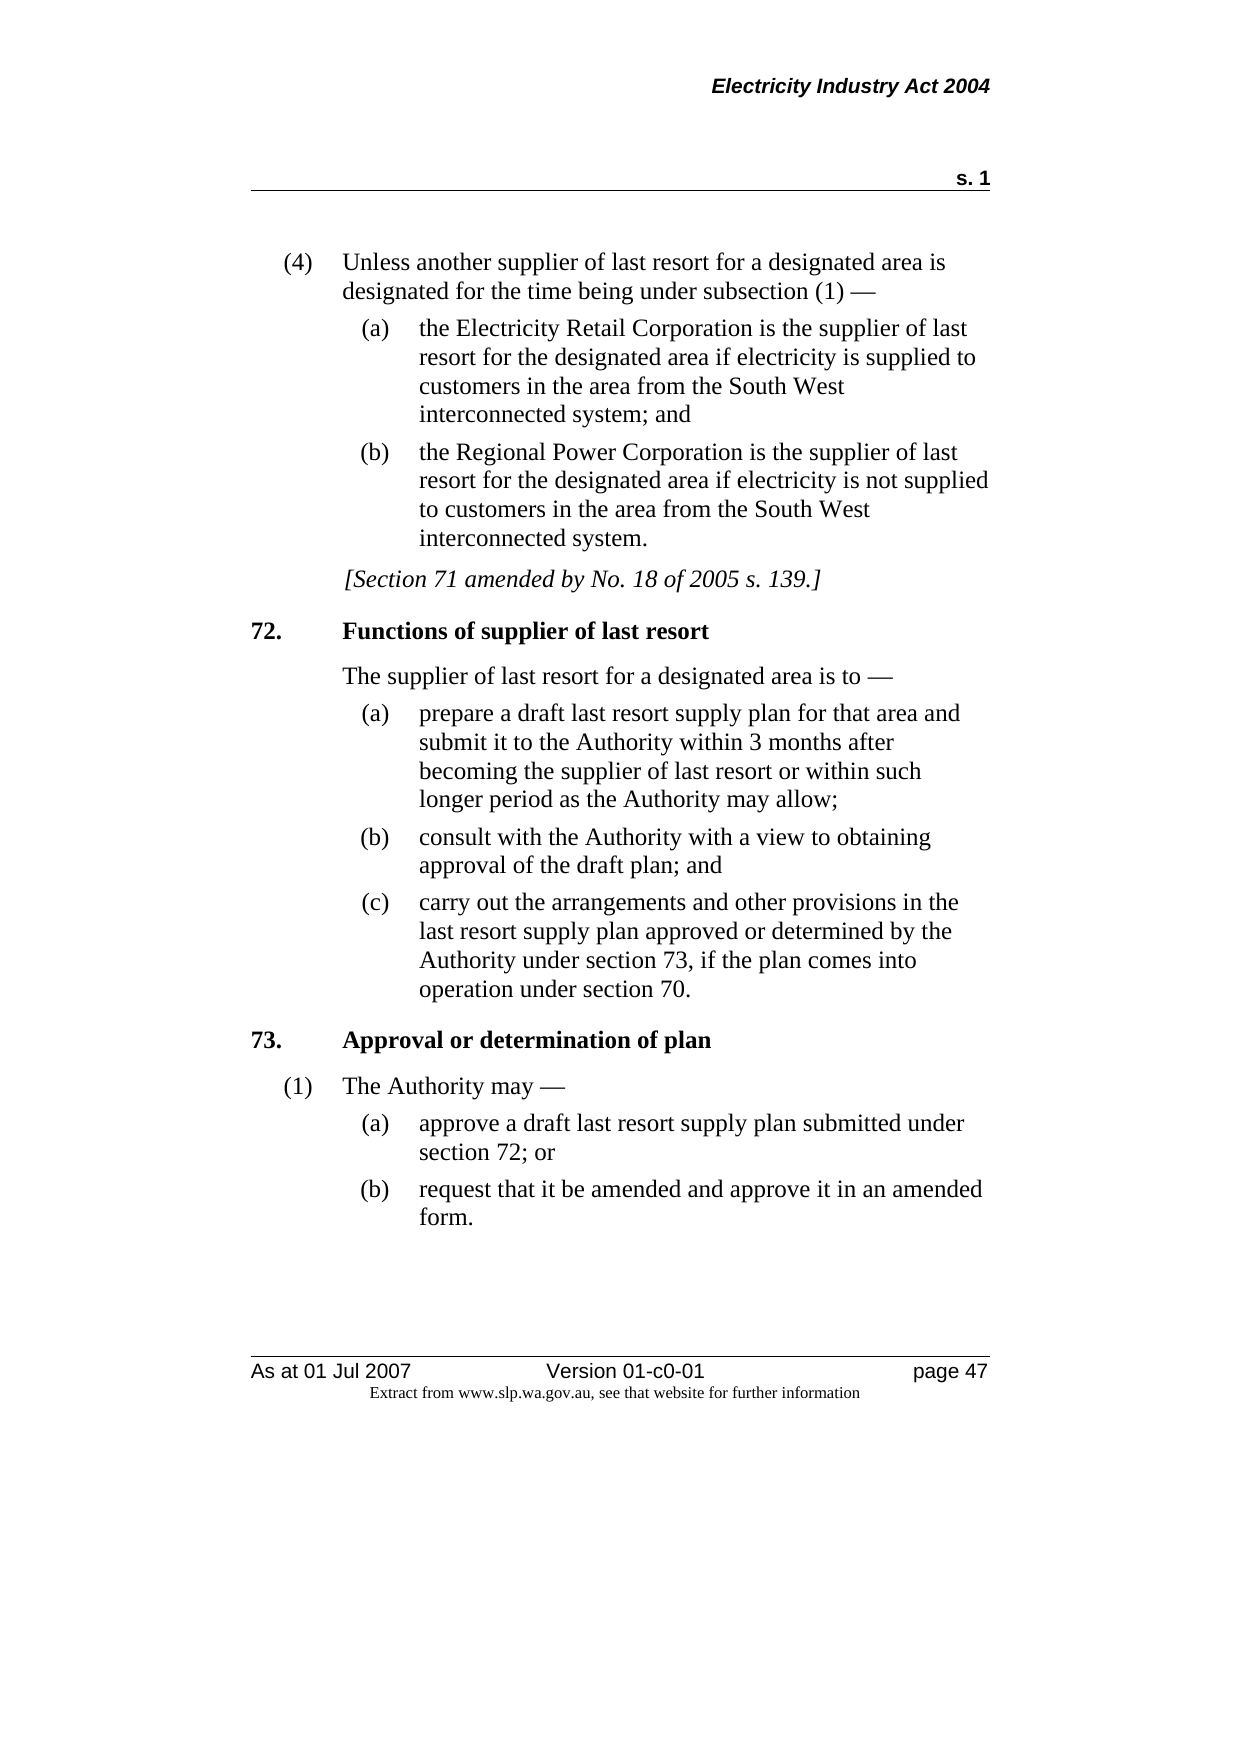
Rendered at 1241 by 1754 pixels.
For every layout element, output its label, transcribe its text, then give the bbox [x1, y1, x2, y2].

subtitle 73. Approval or determination of plan [251, 1025, 990, 1054]
text [Section 71 amended by No. 18 of 2005 s. 139.] [251, 564, 990, 593]
text (a) approve a draft last resort supply plan submitted under section 72; or [251, 1108, 990, 1165]
text (b) the Regional Power Corporation is the supplier of last resort for the designated area if electricity is not supplied to customers in the area from the South West interconnected system. [251, 437, 990, 552]
text (b) consult with the Authority with a view to obtaining approval of the draft plan; and [251, 822, 990, 879]
text (4) Unless another supplier of last resort for a designated area is designated for the time being under subsection (1) — [251, 247, 990, 305]
text (c) carry out the arrangements and other provisions in the last resort supply plan approved or determined by the Authority under section 73, if the plan comes into operation under section 70. [251, 887, 990, 1002]
text (a) prepare a draft last resort supply plan for that area and submit it to the Authority within 3 months after becoming the supplier of last resort or within such longer period as the Authority may allow; [251, 698, 990, 813]
text (b) request that it be amended and approve it in an amended form. [251, 1174, 990, 1231]
text The supplier of last resort for a designated area is to — [251, 661, 990, 690]
subtitle 72. Functions of supplier of last resort [251, 616, 990, 644]
text (1) The Authority may — [251, 1071, 990, 1099]
text (a) the Electricity Retail Corporation is the supplier of last resort for the designated area if electricity is supplied to customers in the area from the South West interconnected system; and [251, 313, 990, 428]
